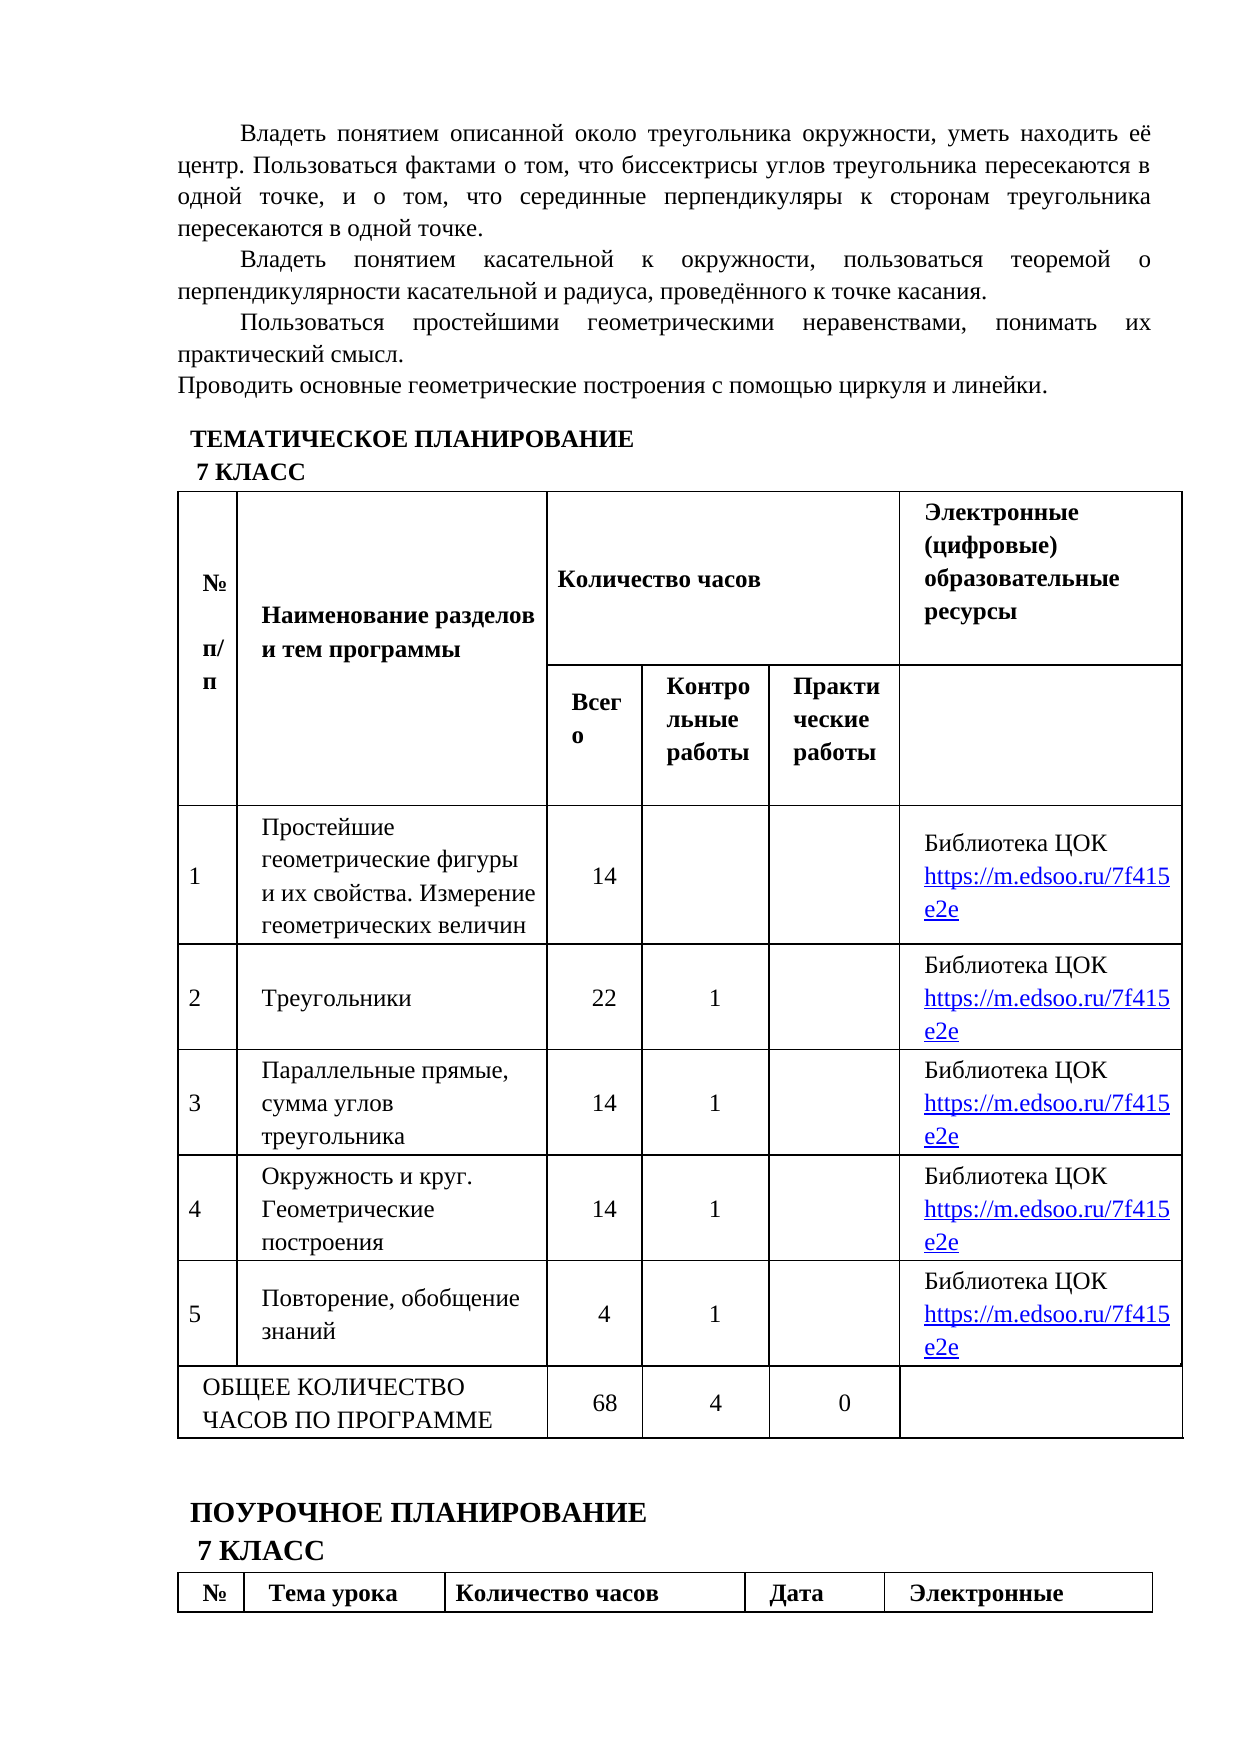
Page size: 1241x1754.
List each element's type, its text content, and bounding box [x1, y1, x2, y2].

text Владеть понятием описанной около треугольника окружности, уметь находить её центр. Пользоваться фактами о том, что биссектрисы углов треугольника пересекаются в одной точке, и о том, что серединные перпендикуляры к сторонам треугольника пересекаются в одной точке. [177, 118, 1152, 242]
table_cell 14 [548, 806, 641, 943]
table_cell [770, 806, 899, 943]
table_cell 14 [548, 1050, 641, 1154]
table_cell [901, 1367, 1182, 1437]
text Проводить основные геометрические построения с помощью циркуля и линейки. [177, 371, 1152, 399]
table_cell Параллельные прямые, сумма углов треугольника [238, 1050, 546, 1154]
table_cell 68 [548, 1367, 642, 1437]
table_cell Библиотека ЦОК https://m.edsoo.ru/7f415e2e [900, 945, 1181, 1049]
table_header Дата изучения [746, 1573, 884, 1611]
table_header № п/п [179, 492, 236, 805]
table_cell [770, 1050, 899, 1154]
table_cell Простейшие геометрические фигуры и их свойства. Измерение геометрических величин [238, 806, 546, 943]
table_cell Всего [548, 666, 641, 805]
table_cell Библиотека ЦОК https://m.edsoo.ru/7f415e2e [900, 1261, 1181, 1365]
table_cell 1 [643, 1050, 768, 1154]
table_cell 1 [179, 806, 236, 943]
table_cell Окружность и круг. Геометрические построения [238, 1156, 546, 1259]
table_cell Библиотека ЦОК https://m.edsoo.ru/7f415e2e [900, 1050, 1181, 1154]
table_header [885, 1573, 1152, 1611]
text ТЕМАТИЧЕСКОЕ ПЛАНИРОВАНИЕ [190, 424, 1152, 453]
table_header № п/п [179, 1573, 243, 1611]
table_cell Повторение, обобщение знаний [238, 1261, 546, 1365]
table_cell 1 [643, 1261, 768, 1365]
table_cell [770, 945, 899, 1049]
table_header Количество часов [446, 1573, 744, 1611]
table_cell 22 [548, 945, 641, 1049]
table_header Электронные (цифровые) образовательные ресурсы [900, 492, 1181, 664]
table_cell 4 [179, 1156, 236, 1259]
table_cell 1 [643, 1156, 768, 1259]
table_cell Контрольные работы [643, 666, 768, 805]
table_cell 3 [179, 1050, 236, 1154]
table_cell 4 [548, 1261, 641, 1365]
table_cell ОБЩЕЕ КОЛИЧЕСТВО ЧАСОВ ПО ПРОГРАММЕ [179, 1367, 547, 1437]
table_cell [770, 1261, 899, 1365]
table_cell Библиотека ЦОК https://m.edsoo.ru/7f415e2e [900, 1156, 1181, 1259]
table_cell Библиотека ЦОК https://m.edsoo.ru/7f415e2e [900, 806, 1181, 943]
text Владеть понятием касательной к окружности, пользоваться теоремой о перпендикулярности касательной и радиуса, проведённого к точке касания. [177, 244, 1152, 305]
table_cell Практические работы [770, 666, 899, 805]
table_cell Треугольники [238, 945, 546, 1049]
table_cell [643, 806, 768, 943]
text 7 КЛАСС [190, 457, 1152, 486]
table_cell 4 [643, 1367, 769, 1437]
text Пользоваться простейшими геометрическими неравенствами, понимать их практический смысл. [177, 307, 1152, 368]
table_cell 0 [770, 1367, 899, 1437]
table_cell 2 [179, 945, 236, 1049]
text ПОУРОЧНОЕ ПЛАНИРОВАНИЕ [190, 1495, 1152, 1528]
table_cell [900, 666, 1181, 805]
table_cell [770, 1156, 899, 1259]
table_header Наименование разделов и тем программы [238, 492, 546, 805]
text 7 КЛАСС [190, 1533, 1152, 1567]
table_header Количество часов [548, 492, 899, 664]
table_cell 14 [548, 1156, 641, 1259]
table_cell 1 [643, 945, 768, 1049]
table_cell 5 [179, 1261, 236, 1365]
table_header Тема урока [245, 1573, 444, 1611]
